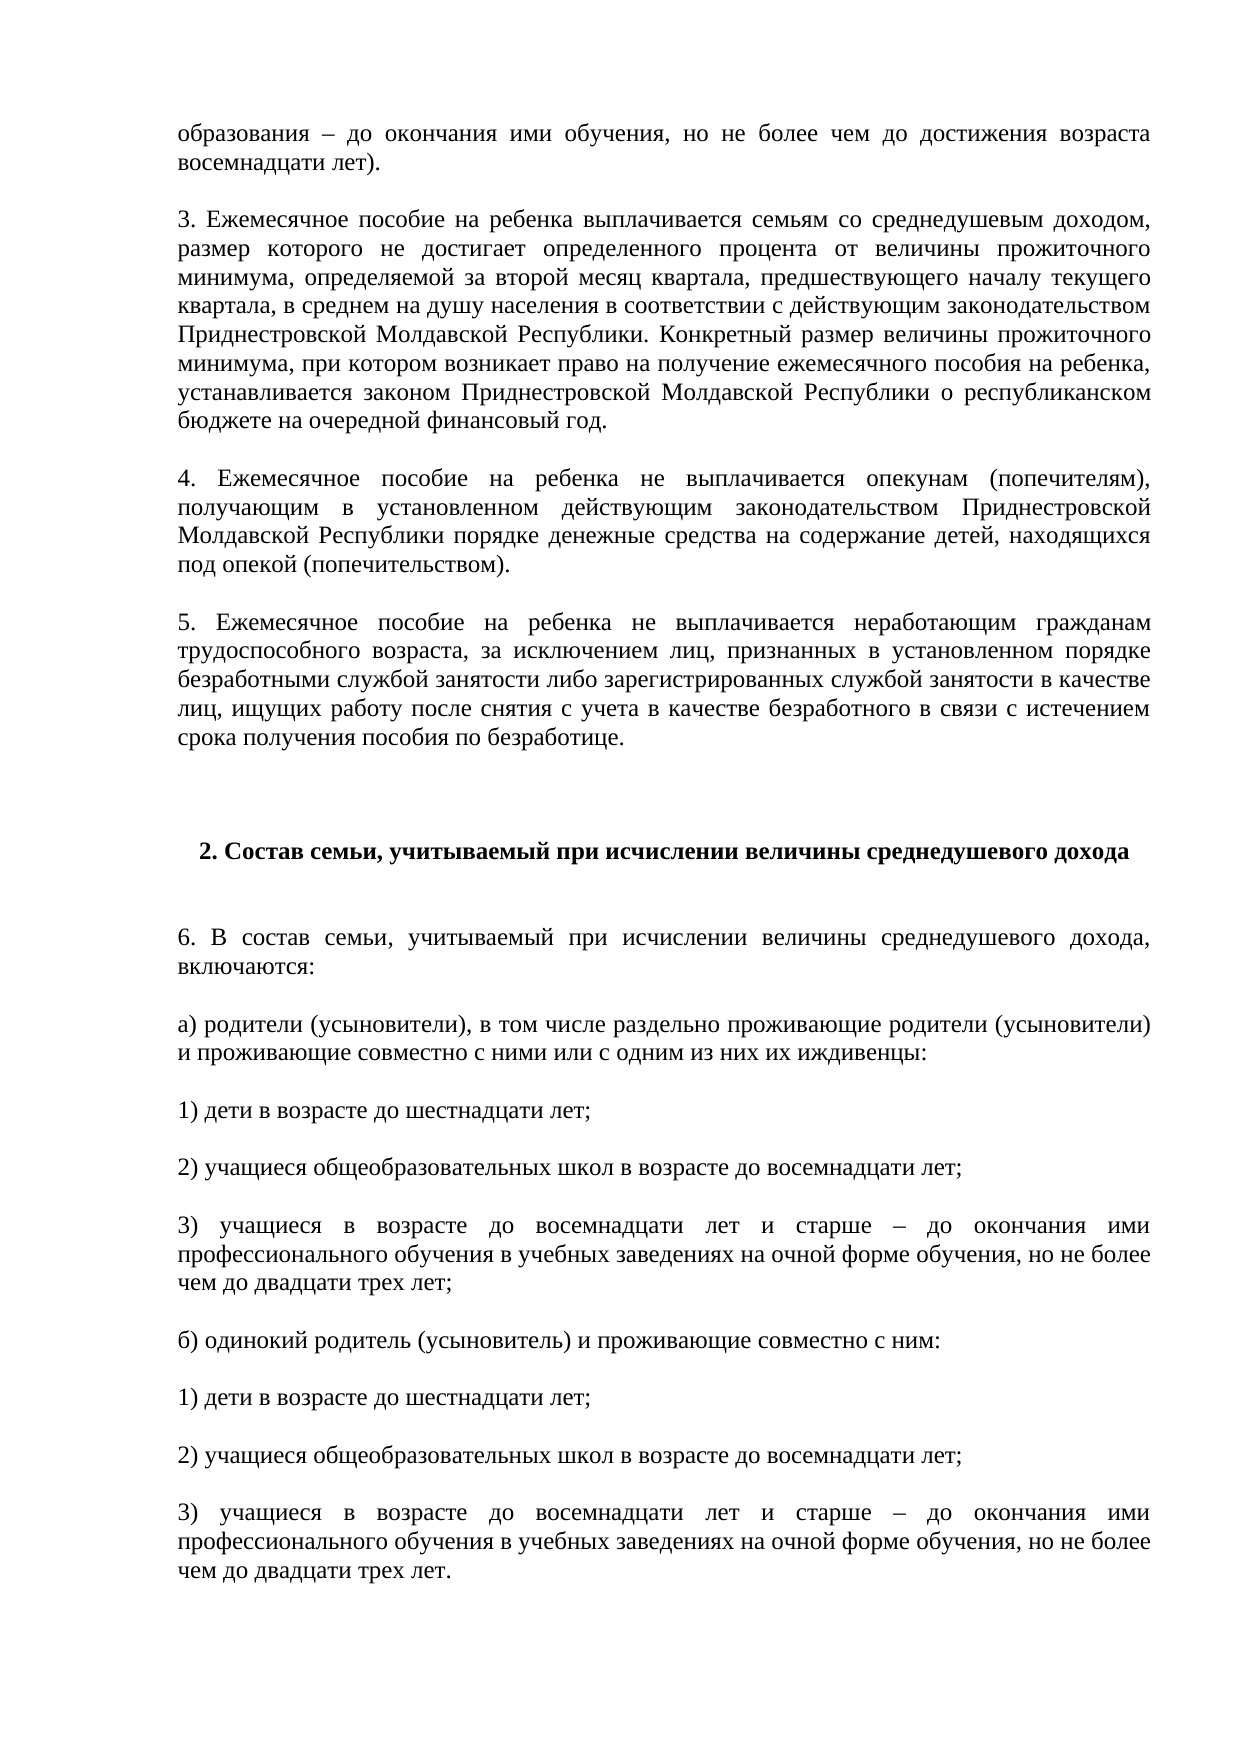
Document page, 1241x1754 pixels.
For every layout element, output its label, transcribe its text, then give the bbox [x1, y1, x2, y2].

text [177, 118, 1152, 176]
text 3) учащиеся в возрасте до восемнадцати лет и старше – до окончания ими профессионального обучения в учебных заведениях на очной форме обучения, но не более чем до двадцати трех лет. [177, 1497, 1152, 1584]
text а) родители (усыновители), в том числе раздельно проживающие родители (усыновители) и проживающие совместно с ними или с одним из них их иждивенцы: [177, 1009, 1152, 1066]
text 2) учащиеся общеобразовательных школ в возрасте до восемнадцати лет; [177, 1152, 1152, 1181]
text 3) учащиеся в возрасте до восемнадцати лет и старше – до окончания ими профессионального обучения в учебных заведениях на очной форме обучения, но не более чем до двадцати трех лет; [177, 1210, 1152, 1296]
text 2. Состав семьи, учитываемый при исчислении величины среднедушевого дохода [177, 836, 1152, 865]
text 1) дети в возрасте до шестнадцати лет; [177, 1095, 1152, 1124]
text 5. Ежемесячное пособие на ребенка не выплачивается неработающим гражданам трудоспособного возраста, за исключением лиц, признанных в установленном порядке безработными службой занятости либо зарегистрированных службой занятости в качестве лиц, ищущих работу после снятия с учета в качестве безработного в связи с истечением срока получения пособия по безработице. [177, 607, 1152, 751]
text 4. Ежемесячное пособие на ребенка не выплачивается опекунам (попечителям), получающим в установленном действующим законодательством Приднестровской Молдавской Республики порядке денежные средства на содержание детей, находящихся под опекой (попечительством). [177, 463, 1152, 578]
text б) одинокий родитель (усыновитель) и проживающие совместно с ним: [177, 1325, 1152, 1354]
text 1) дети в возрасте до шестнадцати лет; [177, 1382, 1152, 1411]
text 3. Ежемесячное пособие на ребенка выплачивается семьям со среднедушевым доходом, размер которого не достигает определенного процента от величины прожиточного минимума, определяемой за второй месяц квартала, предшествующего началу текущего квартала, в среднем на душу населения в соответствии с действующим законодательством Приднестровской Молдавской Республики. Конкретный размер величины прожиточного минимума, при котором возникает право на получение ежемесячного пособия на ребенка, устанавливается законом Приднестровской Молдавской Республики о республиканском бюджете на очередной финансовый год. [177, 204, 1152, 434]
text 2) учащиеся общеобразовательных школ в возрасте до восемнадцати лет; [177, 1440, 1152, 1469]
text 6. В состав семьи, учитываемый при исчислении величины среднедушевого дохода, включаются: [177, 922, 1152, 980]
